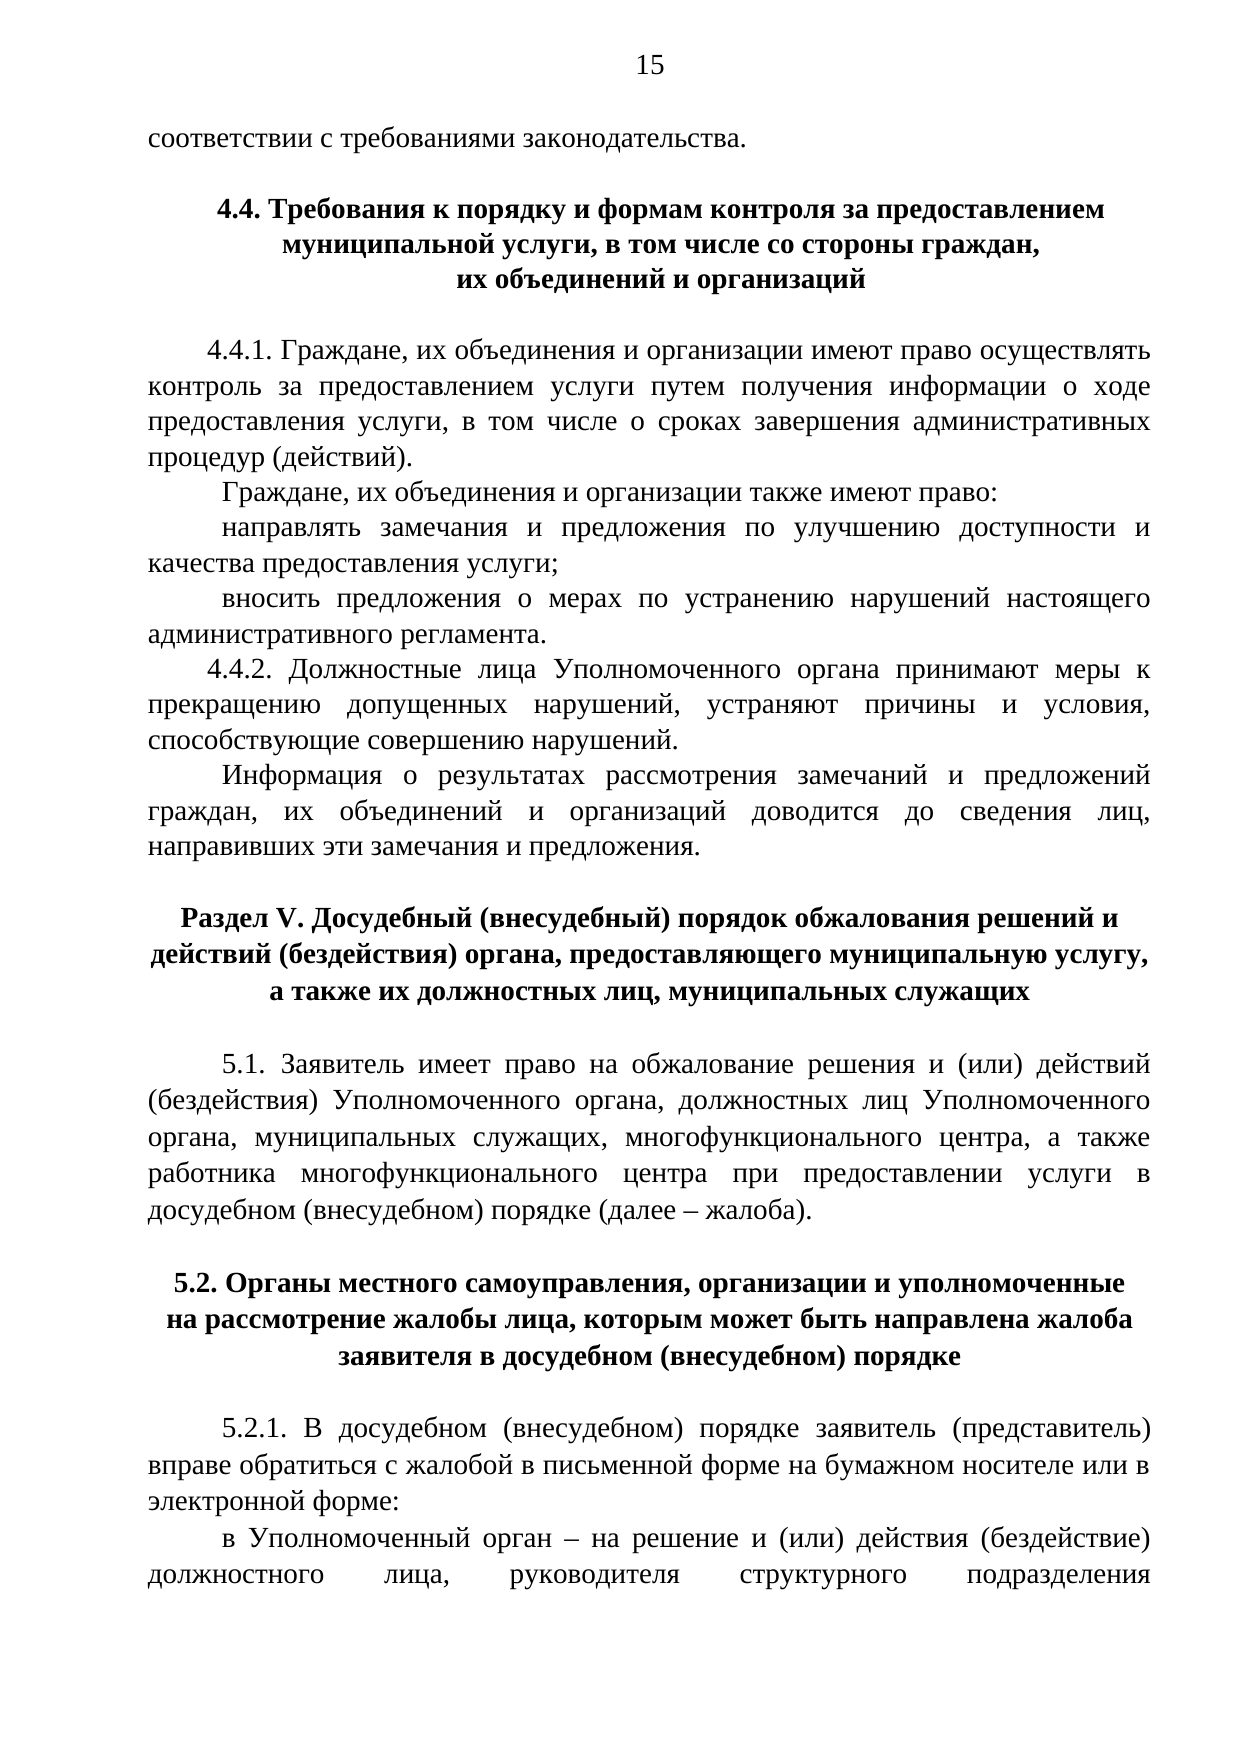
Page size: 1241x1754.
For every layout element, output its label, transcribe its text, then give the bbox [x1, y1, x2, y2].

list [148, 1517, 1152, 1590]
list Раздел V. Досудебный (внесудебный) порядок обжалования решений и действий (бездействия) органа, предоставляющего муниципальную услугу, а также их должностных лиц, муниципальных служащих [148, 897, 1152, 1007]
list направлять замечания и предложения по улучшению доступности и качества предоставления услуги; [148, 508, 1152, 578]
list 4.4.2. Должностные лица Уполномоченного органа принимают меры к прекращению допущенных нарушений, устраняют причины и условия, способствующие совершению нарушений. [148, 649, 1152, 756]
list на рассмотрение жалобы лица, которым может быть направлена жалоба заявителя в досудебном (внесудебном) порядке [148, 1298, 1152, 1371]
list Граждане, их объединения и организации также имеют право: [148, 472, 1152, 508]
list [148, 118, 1152, 153]
list 4.4.1. Граждане, их объединения и организации имеют право осуществлять контроль за предоставлением услуги путем получения информации о ходе предоставления услуги, в том числе о сроках завершения административных процедур (действий). [148, 331, 1152, 472]
list 5.2. Органы местного самоуправления, организации и уполномоченные [148, 1262, 1152, 1298]
list 5.2.1. В досудебном (внесудебном) порядке заявитель (представитель) вправе обратиться с жалобой в письменной форме на бумажном носителе или в электронной форме: [148, 1408, 1152, 1517]
list вносить предложения о мерах по устранению нарушений настоящего административного регламента. [148, 578, 1152, 649]
list 4.4. Требования к порядку и формам контроля за предоставлением муниципальной услуги, в том числе со стороны граждан, их объединений и организаций [170, 189, 1152, 295]
list Информация о результатах рассмотрения замечаний и предложений граждан, их объединений и организаций доводится до сведения лиц, направивших эти замечания и предложения. [148, 756, 1152, 862]
list 5.1. Заявитель имеет право на обжалование решения и (или) действий (бездействия) Уполномоченного органа, должностных лиц Уполномоченного органа, муниципальных служащих, многофункционального центра, а также работника многофункционального центра при предоставлении услуги в досудебном (внесудебном) порядке (далее – жалоба). [148, 1043, 1152, 1225]
